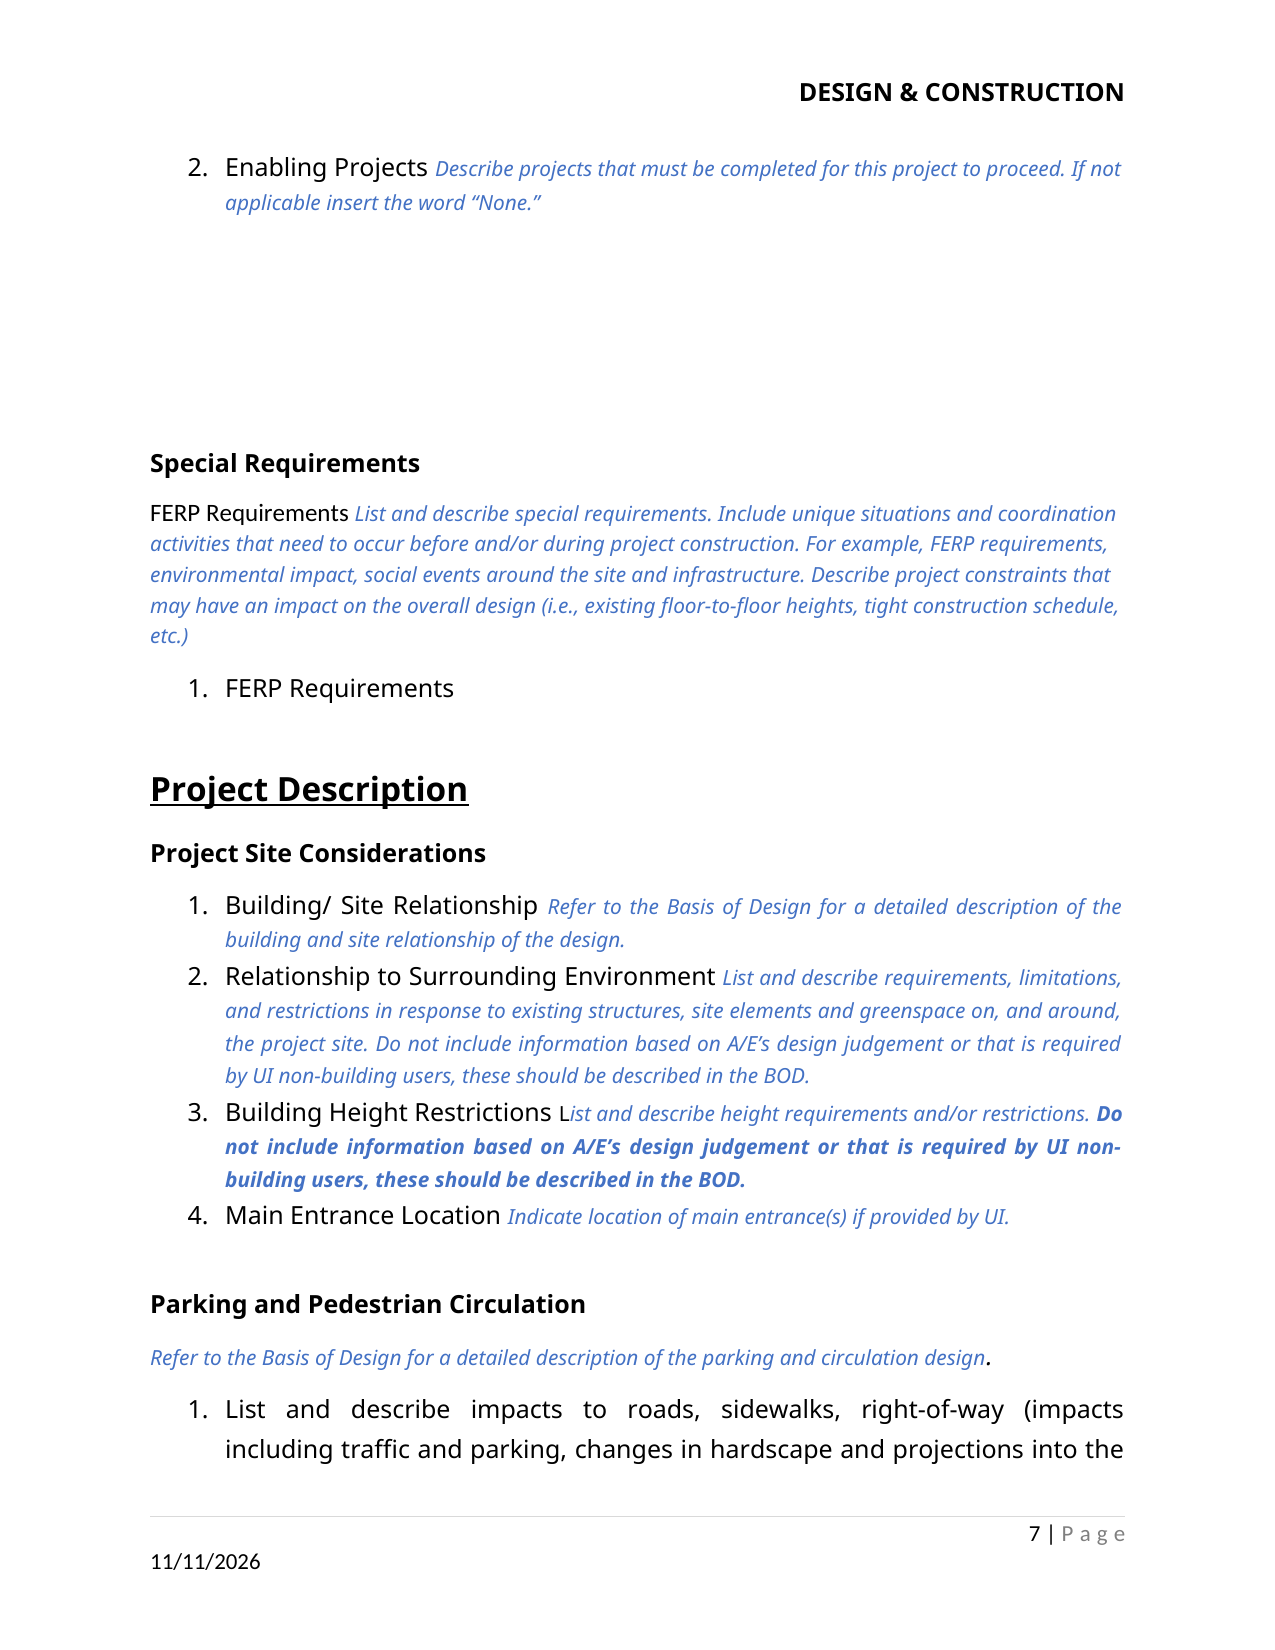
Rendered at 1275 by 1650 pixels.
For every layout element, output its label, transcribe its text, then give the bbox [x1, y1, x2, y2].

subtitle Project Site Considerations [150, 836, 1125, 870]
text FERP Requirements List and describe special requirements. Include unique situations and coordination activities that need to occur before and/or during project construction. For example, FERP requirements, environmental impact, social events around the site and infrastructure. Describe project constraints that may have an impact on the overall design (i.e., existing floor‐to‐floor heights, tight construction schedule, etc.) [150, 497, 1125, 650]
subtitle Parking and Pedestrian Circulation [150, 1287, 1125, 1321]
list Main Entrance Location Indicate location of main entrance(s) if provided by UI. [187, 1198, 1125, 1232]
list Building/ Site Relationship Refer to the Basis of Design for a detailed description of the building and site relationship of the design. [187, 887, 1125, 954]
list Building Height Restrictions List and describe height requirements and/or restrictions. Do not include information based on A/E’s design judgement or that is required by UI non‐building users, these should be described in the BOD. [187, 1094, 1125, 1193]
subtitle Project Description [150, 765, 1125, 811]
text Refer to the Basis of Design for a detailed description of the parking and circulation design. [150, 1339, 1125, 1373]
subtitle Special Requirements [150, 445, 1125, 479]
list Enabling Projects Describe projects that must be completed for this project to proceed. If not applicable insert the word “None.” [187, 150, 1125, 217]
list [187, 1392, 1125, 1465]
list Relationship to Surrounding Environment List and describe requirements, limitations, and restrictions in response to existing structures, site elements and greenspace on, and around, the project site. Do not include information based on A/E’s design judgement or that is required by UI non‐building users, these should be described in the BOD. [187, 958, 1125, 1090]
list FERP Requirements [187, 671, 931, 705]
